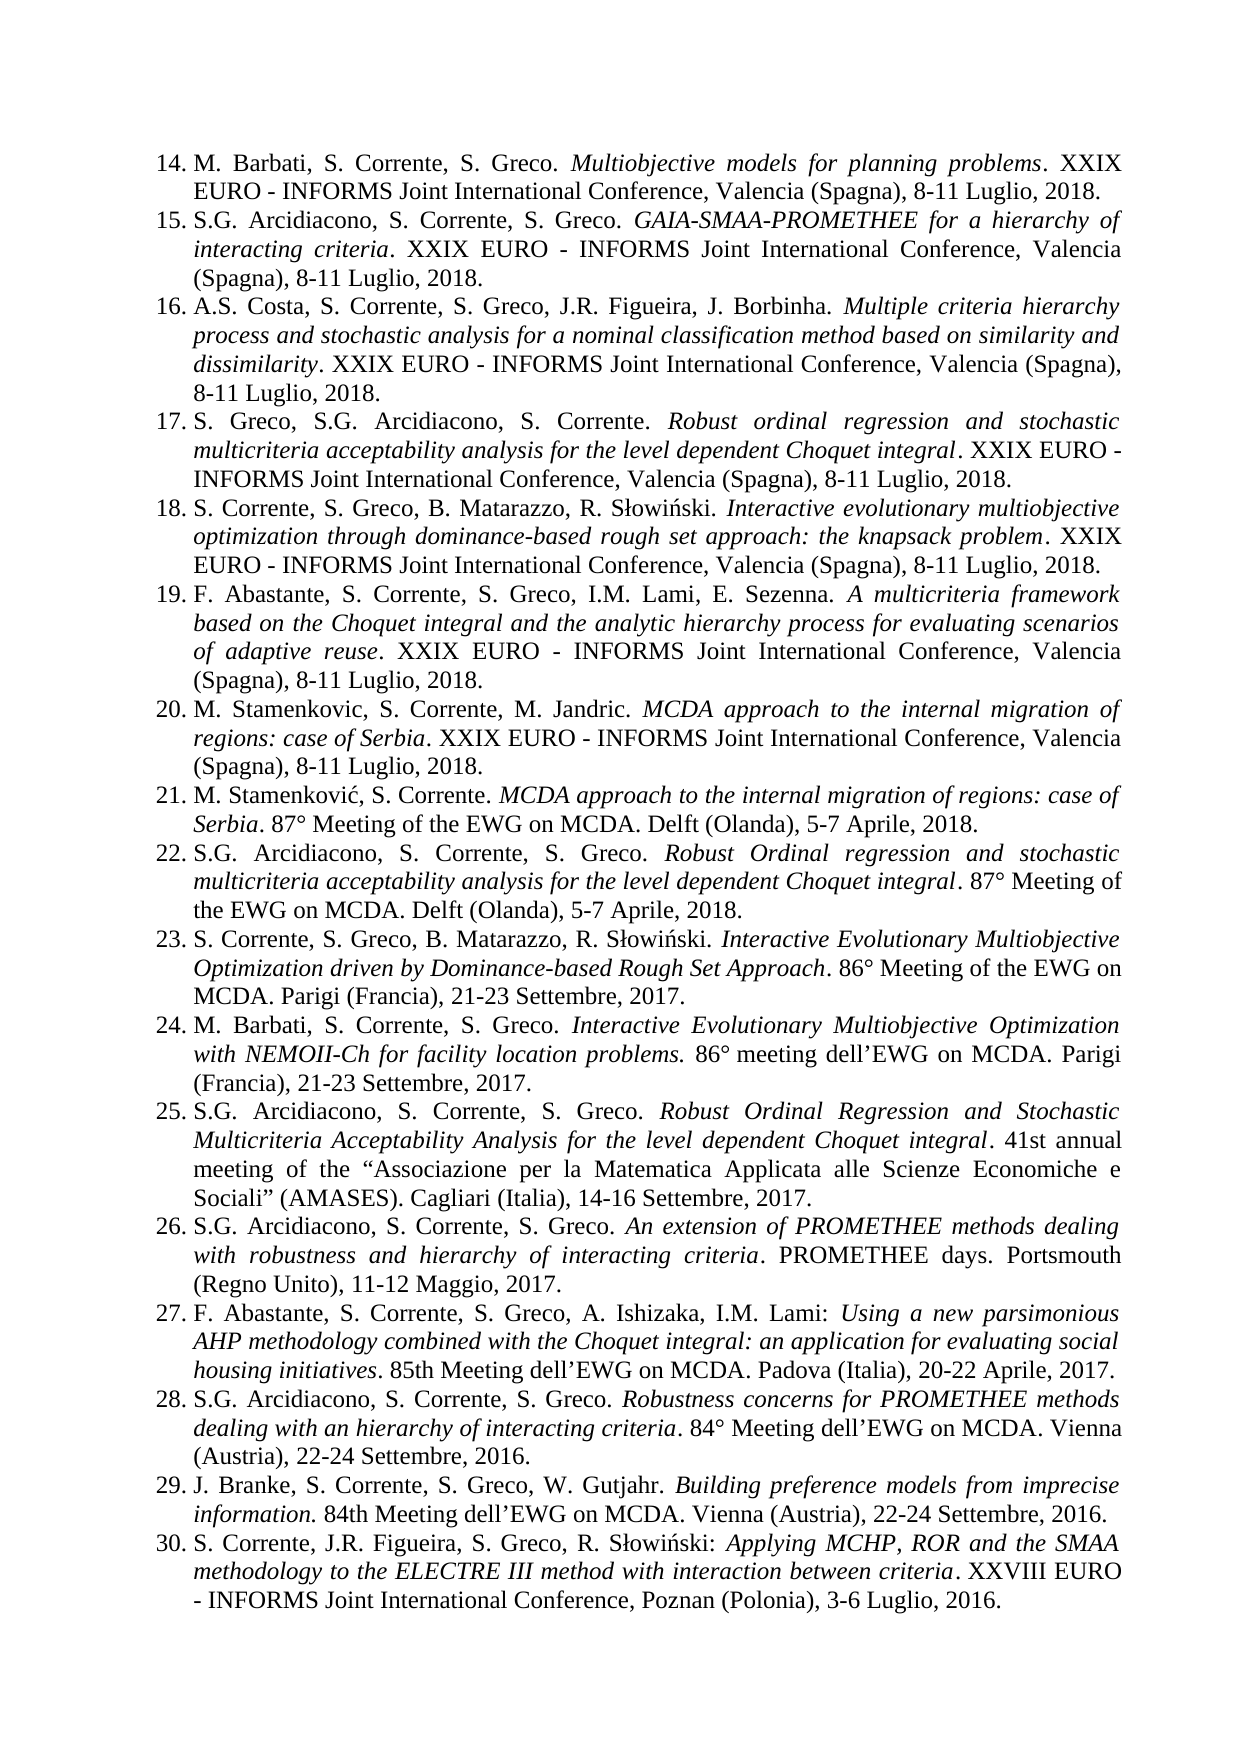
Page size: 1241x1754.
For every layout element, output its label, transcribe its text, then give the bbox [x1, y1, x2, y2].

list A.S. Costa, S. Corrente, S. Greco, J.R. Figueira, J. Borbinha. Multiple criteria hierarchy process and stochastic analysis for a nominal classification method based on similarity and dissimilarity. XXIX EURO - INFORMS Joint International Conference, Valencia (Spagna), 8-11 Luglio, 2018. [156, 291, 1122, 406]
list S. Corrente, S. Greco, B. Matarazzo, R. Słowiński. Interactive Evolutionary Multiobjective Optimization driven by Dominance-based Rough Set Approach. 86° Meeting of the EWG on MCDA. Parigi (Francia), 21-23 Settembre, 2017. [156, 924, 1122, 1010]
list S. Corrente, S. Greco, B. Matarazzo, R. Słowiński. Interactive evolutionary multiobjective optimization through dominance-based rough set approach: the knapsack problem. XXIX EURO - INFORMS Joint International Conference, Valencia (Spagna), 8-11 Luglio, 2018. [156, 493, 1122, 579]
list J. Branke, S. Corrente, S. Greco, W. Gutjahr. Building preference models from imprecise information. 84th Meeting dell’EWG on MCDA. Vienna (Austria), 22-24 Settembre, 2016. [156, 1470, 1122, 1528]
list S.G. Arcidiacono, S. Corrente, S. Greco. Robustness concerns for PROMETHEE methods dealing with an hierarchy of interacting criteria. 84° Meeting dell’EWG on MCDA. Vienna (Austria), 22-24 Settembre, 2016. [156, 1384, 1122, 1470]
list S.G. Arcidiacono, S. Corrente, S. Greco. GAIA-SMAA-PROMETHEE for a hierarchy of interacting criteria. XXIX EURO - INFORMS Joint International Conference, Valencia (Spagna), 8-11 Luglio, 2018. [156, 205, 1122, 291]
list M. Barbati, S. Corrente, S. Greco. Multiobjective models for planning problems. XXIX EURO - INFORMS Joint International Conference, Valencia (Spagna), 8-11 Luglio, 2018. [156, 148, 1122, 205]
list S.G. Arcidiacono, S. Corrente, S. Greco. Robust Ordinal regression and stochastic multicriteria acceptability analysis for the level dependent Choquet integral. 87° Meeting of the EWG on MCDA. Delft (Olanda), 5-7 Aprile, 2018. [156, 838, 1122, 924]
list M. Stamenkovic, S. Corrente, M. Jandric. MCDA approach to the internal migration of regions: case of Serbia. XXIX EURO - INFORMS Joint International Conference, Valencia (Spagna), 8-11 Luglio, 2018. [156, 694, 1122, 780]
list F. Abastante, S. Corrente, S. Greco, I.M. Lami, E. Sezenna. A multicriteria framework based on the Choquet integral and the analytic hierarchy process for evaluating scenarios of adaptive reuse. XXIX EURO - INFORMS Joint International Conference, Valencia (Spagna), 8-11 Luglio, 2018. [156, 579, 1122, 694]
list S. Corrente, J.R. Figueira, S. Greco, R. Słowiński: Applying MCHP, ROR and the SMAA methodology to the ELECTRE III method with interaction between criteria. XXVIII EURO - INFORMS Joint International Conference, Poznan (Polonia), 3-6 Luglio, 2016. [156, 1528, 1122, 1614]
list S.G. Arcidiacono, S. Corrente, S. Greco. Robust Ordinal Regression and Stochastic Multicriteria Acceptability Analysis for the level dependent Choquet integral. 41st annual meeting of the “Associazione per la Matematica Applicata alle Scienze Economiche e Sociali” (AMASES). Cagliari (Italia), 14-16 Settembre, 2017. [156, 1096, 1122, 1211]
list M. Barbati, S. Corrente, S. Greco. Interactive Evolutionary Multiobjective Optimization with NEMOII-Ch for facility location problems. 86° meeting dell’EWG on MCDA. Parigi (Francia), 21-23 Settembre, 2017. [156, 1010, 1122, 1096]
list S.G. Arcidiacono, S. Corrente, S. Greco. An extension of PROMETHEE methods dealing with robustness and hierarchy of interacting criteria. PROMETHEE days. Portsmouth (Regno Unito), 11-12 Maggio, 2017. [156, 1211, 1122, 1298]
list F. Abastante, S. Corrente, S. Greco, A. Ishizaka, I.M. Lami: Using a new parsimonious AHP methodology combined with the Choquet integral: an application for evaluating social housing initiatives. 85th Meeting dell’EWG on MCDA. Padova (Italia), 20-22 Aprile, 2017. [156, 1298, 1122, 1384]
list M. Stamenković, S. Corrente. MCDA approach to the internal migration of regions: case of Serbia. 87° Meeting of the EWG on MCDA. Delft (Olanda), 5-7 Aprile, 2018. [156, 780, 1122, 838]
list S. Greco, S.G. Arcidiacono, S. Corrente. Robust ordinal regression and stochastic multicriteria acceptability analysis for the level dependent Choquet integral. XXIX EURO - INFORMS Joint International Conference, Valencia (Spagna), 8-11 Luglio, 2018. [156, 406, 1122, 493]
